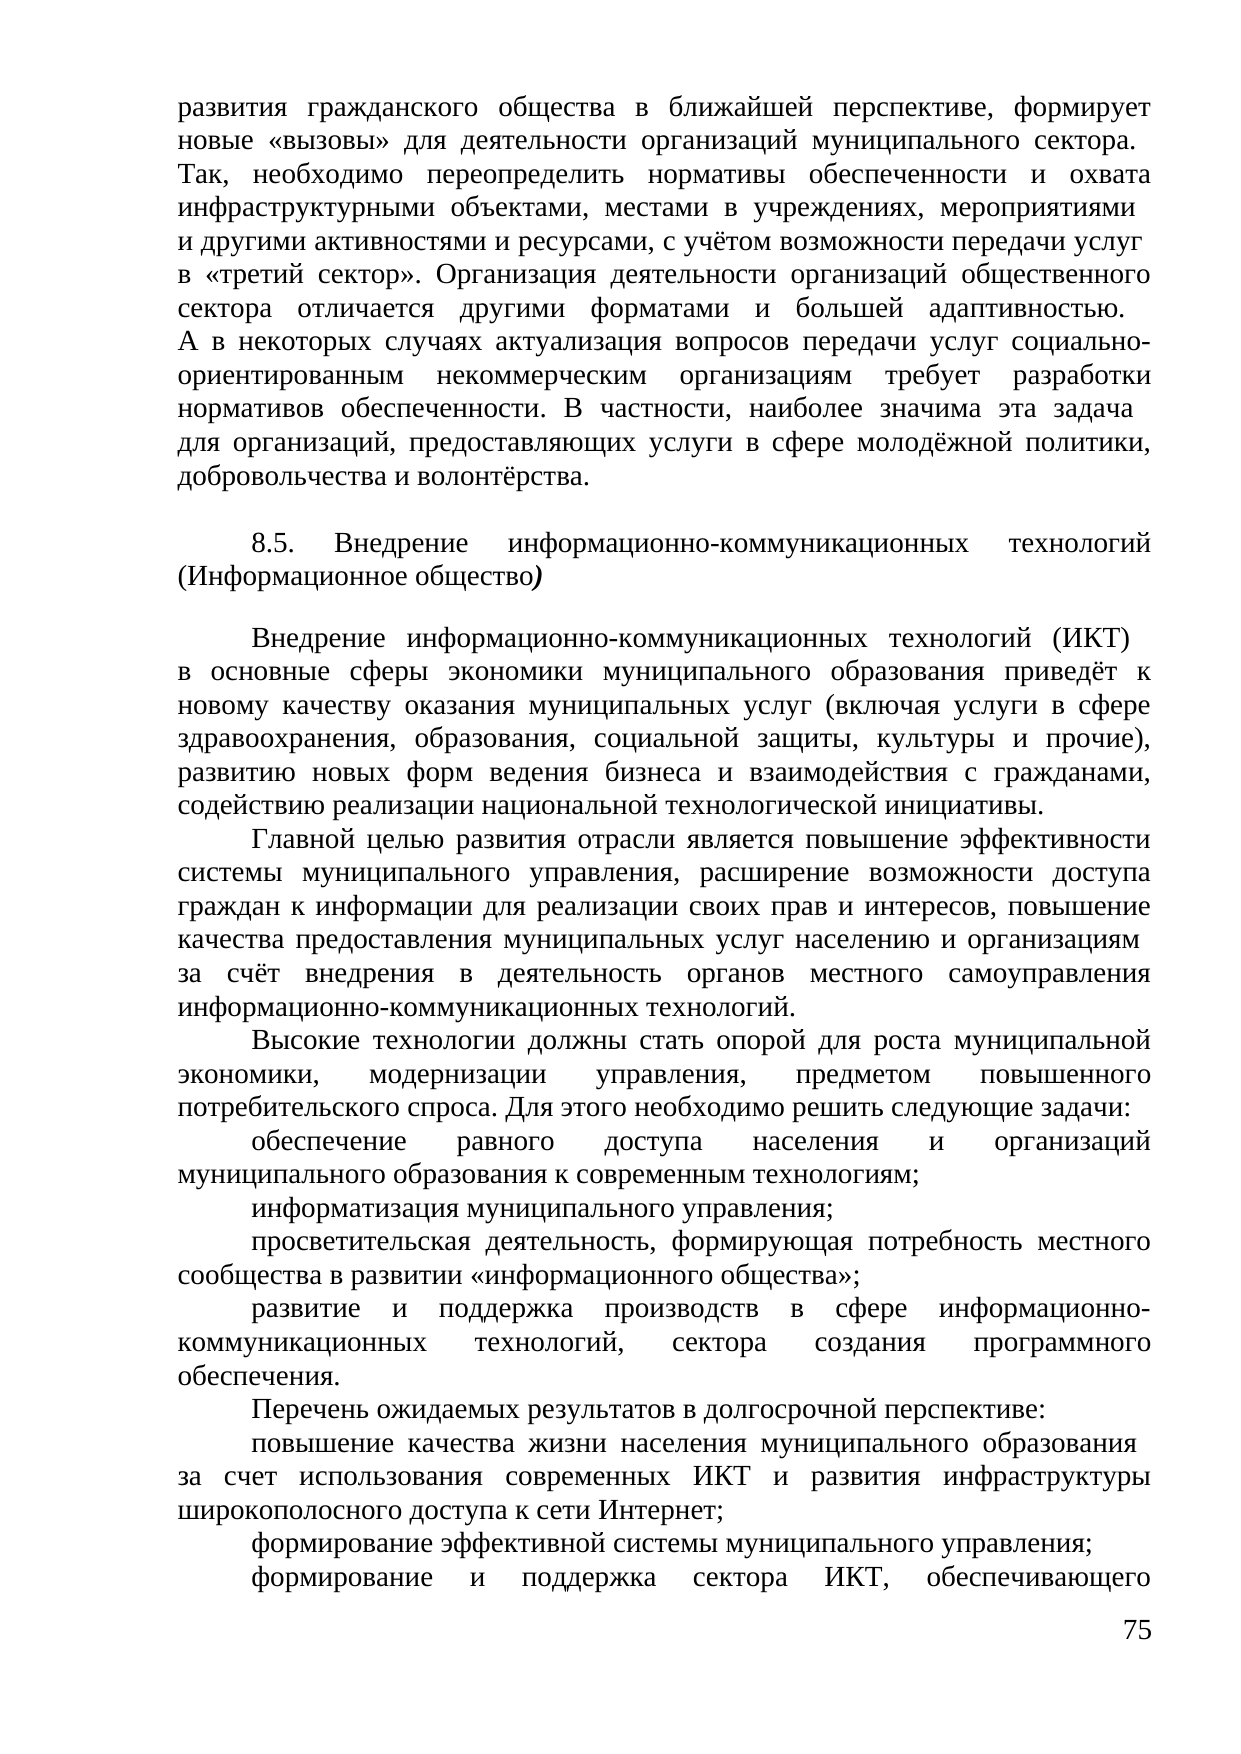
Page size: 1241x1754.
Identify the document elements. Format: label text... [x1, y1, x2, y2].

text 8.5. Внедрение информационно-коммуникационных технологий (Информационное общество) [177, 525, 1152, 592]
text повышение качества жизни населения муниципального образования за счет использования современных ИКТ и развития инфраструктуры широкополосного доступа к сети Интернет; [177, 1425, 1152, 1525]
text Внедрение информационно-коммуникационных технологий (ИКТ) в основные сферы экономики муниципального образования приведёт к новому качеству оказания муниципальных услуг (включая услуги в сфере здравоохранения, образования, социальной защиты, культуры и прочие), развитию новых форм ведения бизнеса и взаимодействия с гражданами, содействию реализации национальной технологической инициативы. [177, 620, 1152, 821]
text Перечень ожидаемых результатов в долгосрочной перспективе: [177, 1391, 1152, 1425]
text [177, 89, 1152, 491]
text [177, 1559, 1152, 1592]
text обеспечение равного доступа населения и организаций муниципального образования к современным технологиям; [177, 1123, 1152, 1190]
text информатизация муниципального управления; [177, 1190, 1152, 1223]
text просветительская деятельность, формирующая потребность местного сообщества в развитии «информационного общества»; [177, 1223, 1152, 1291]
text формирование эффективной системы муниципального управления; [177, 1525, 1152, 1559]
text Главной целью развития отрасли является повышение эффективности системы муниципального управления, расширение возможности доступа граждан к информации для реализации своих прав и интересов, повышение качества предоставления муниципальных услуг населению и организациям за счёт внедрения в деятельность органов местного самоуправления информационно-коммуникационных технологий. [177, 821, 1152, 1022]
text Высокие технологии должны стать опорой для роста муниципальной экономики, модернизации управления, предметом повышенного потребительского спроса. Для этого необходимо решить следующие задачи: [177, 1022, 1152, 1123]
text развитие и поддержка производств в сфере информационно-коммуникационных технологий, сектора создания программного обеспечения. [177, 1291, 1152, 1391]
